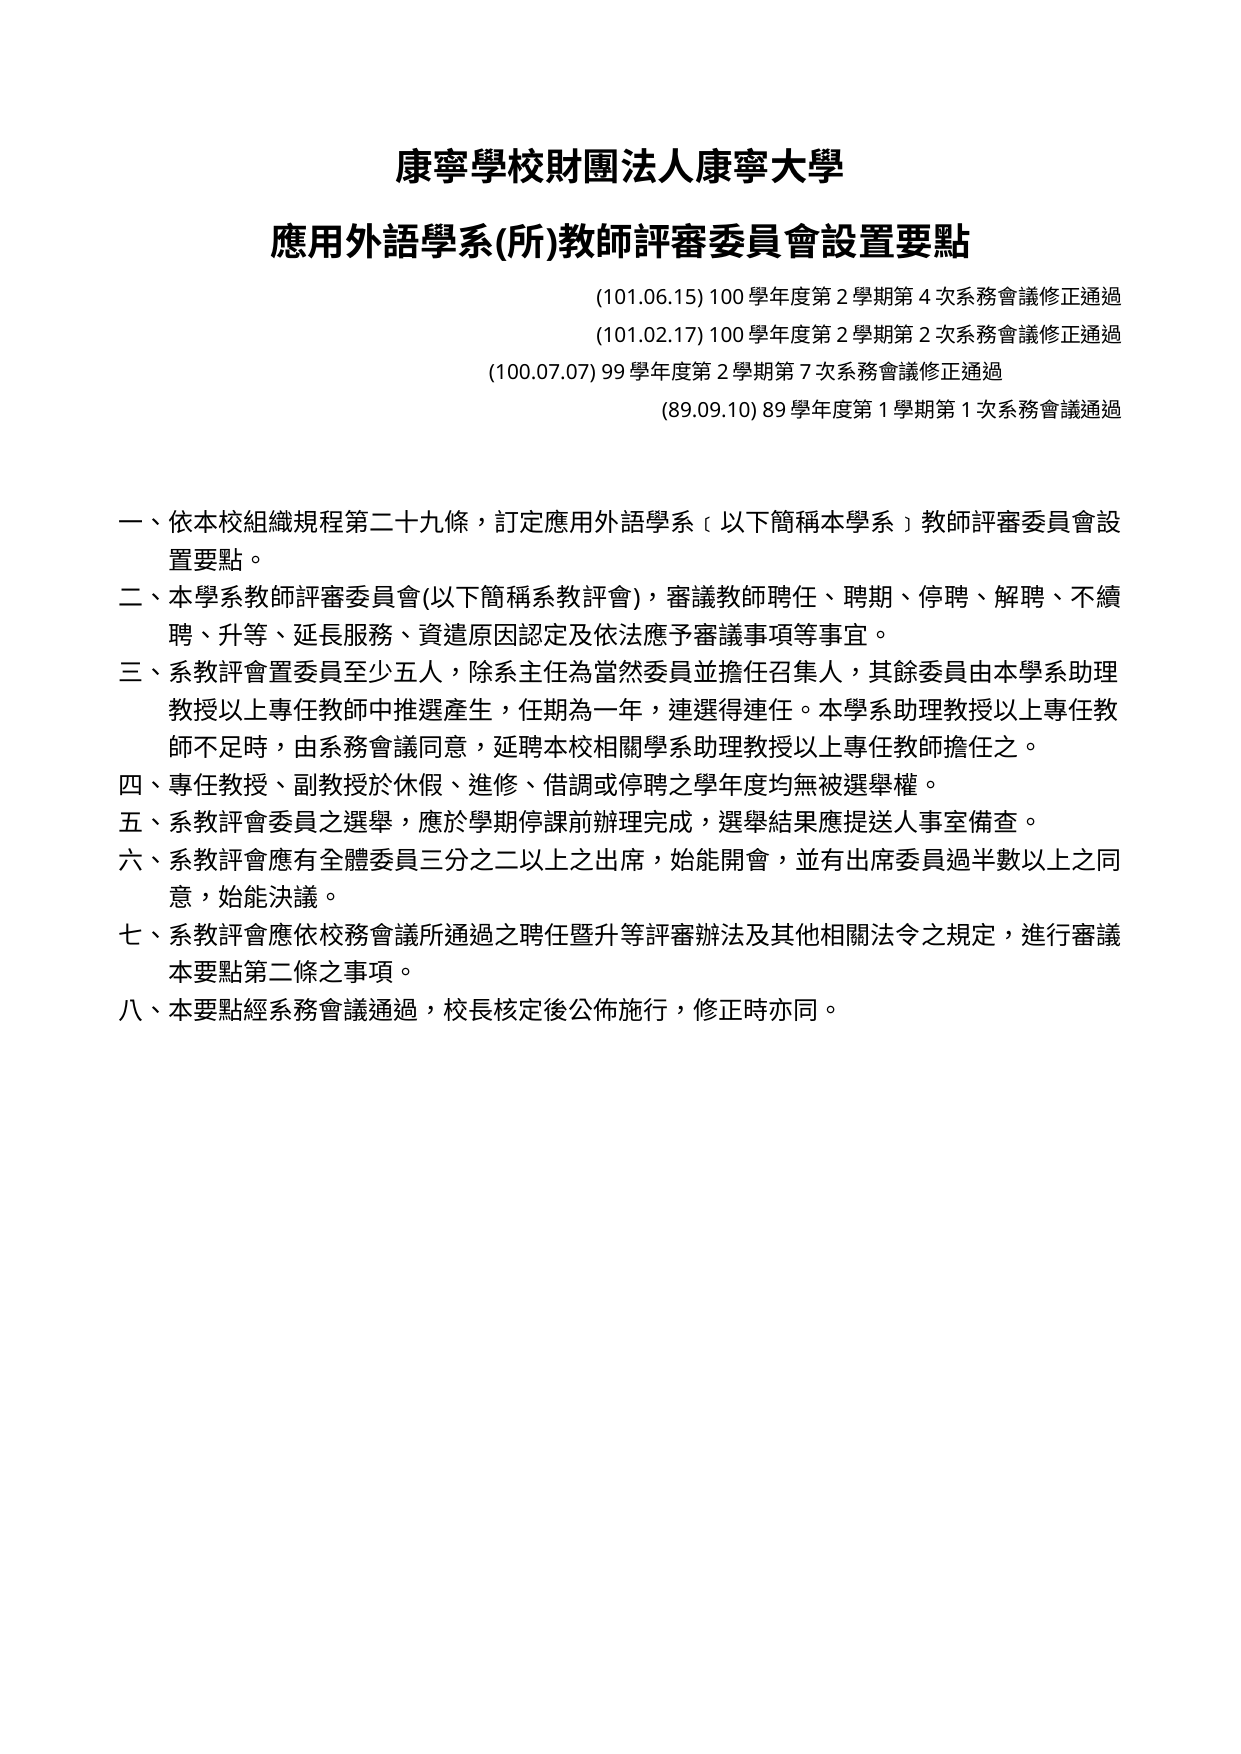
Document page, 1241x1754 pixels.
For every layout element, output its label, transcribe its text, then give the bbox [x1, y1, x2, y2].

text 康寧學校財團法人康寧大學 [118, 127, 1122, 202]
text 二、本學系教師評審委員會(以下簡稱系教評會)，審議教師聘任、聘期、停聘、解聘、不續聘、升等、延長服務、資遣原因認定及依法應予審議事項等事宜。 [118, 577, 1122, 652]
text (101.06.15) 100學年度第2學期第4次系務會議修正通過 [118, 277, 1122, 314]
text 三、系教評會置委員至少五人，除系主任為當然委員並擔任召集人，其餘委員由本學系助理教授以上專任教師中推選產生，任期為一年，連選得連任。本學系助理教授以上專任教師不足時，由系務會議同意，延聘本校相關學系助理教授以上專任教師擔任之。 [118, 652, 1122, 764]
text (89.09.10) 89學年度第1學期第1次系務會議通過 [118, 389, 1122, 427]
text 五、系教評會委員之選舉，應於學期停課前辦理完成，選舉結果應提送人事室備查。 [118, 802, 1122, 839]
text 七、系教評會應依校務會議所通過之聘任暨升等評審辦法及其他相關法令之規定，進行審議本要點第二條之事項。 [118, 914, 1122, 989]
text 四、專任教授、副教授於休假、進修、借調或停聘之學年度均無被選舉權。 [118, 764, 1122, 802]
text 應用外語學系(所)教師評審委員會設置要點 [118, 202, 1122, 277]
text 一、依本校組織規程第二十九條，訂定應用外語學系﹝以下簡稱本學系﹞教師評審委員會設置要點。 [118, 502, 1122, 577]
text 六、系教評會應有全體委員三分之二以上之出席，始能開會，並有出席委員過半數以上之同意，始能決議。 [118, 839, 1122, 914]
text (101.02.17) 100學年度第2學期第2次系務會議修正通過 [118, 314, 1122, 352]
text 八、本要點經系務會議通過，校長核定後公佈施行，修正時亦同。 [118, 989, 1122, 1027]
text (100.07.07) 99學年度第2學期第7次系務會議修正通過 [118, 352, 1122, 389]
